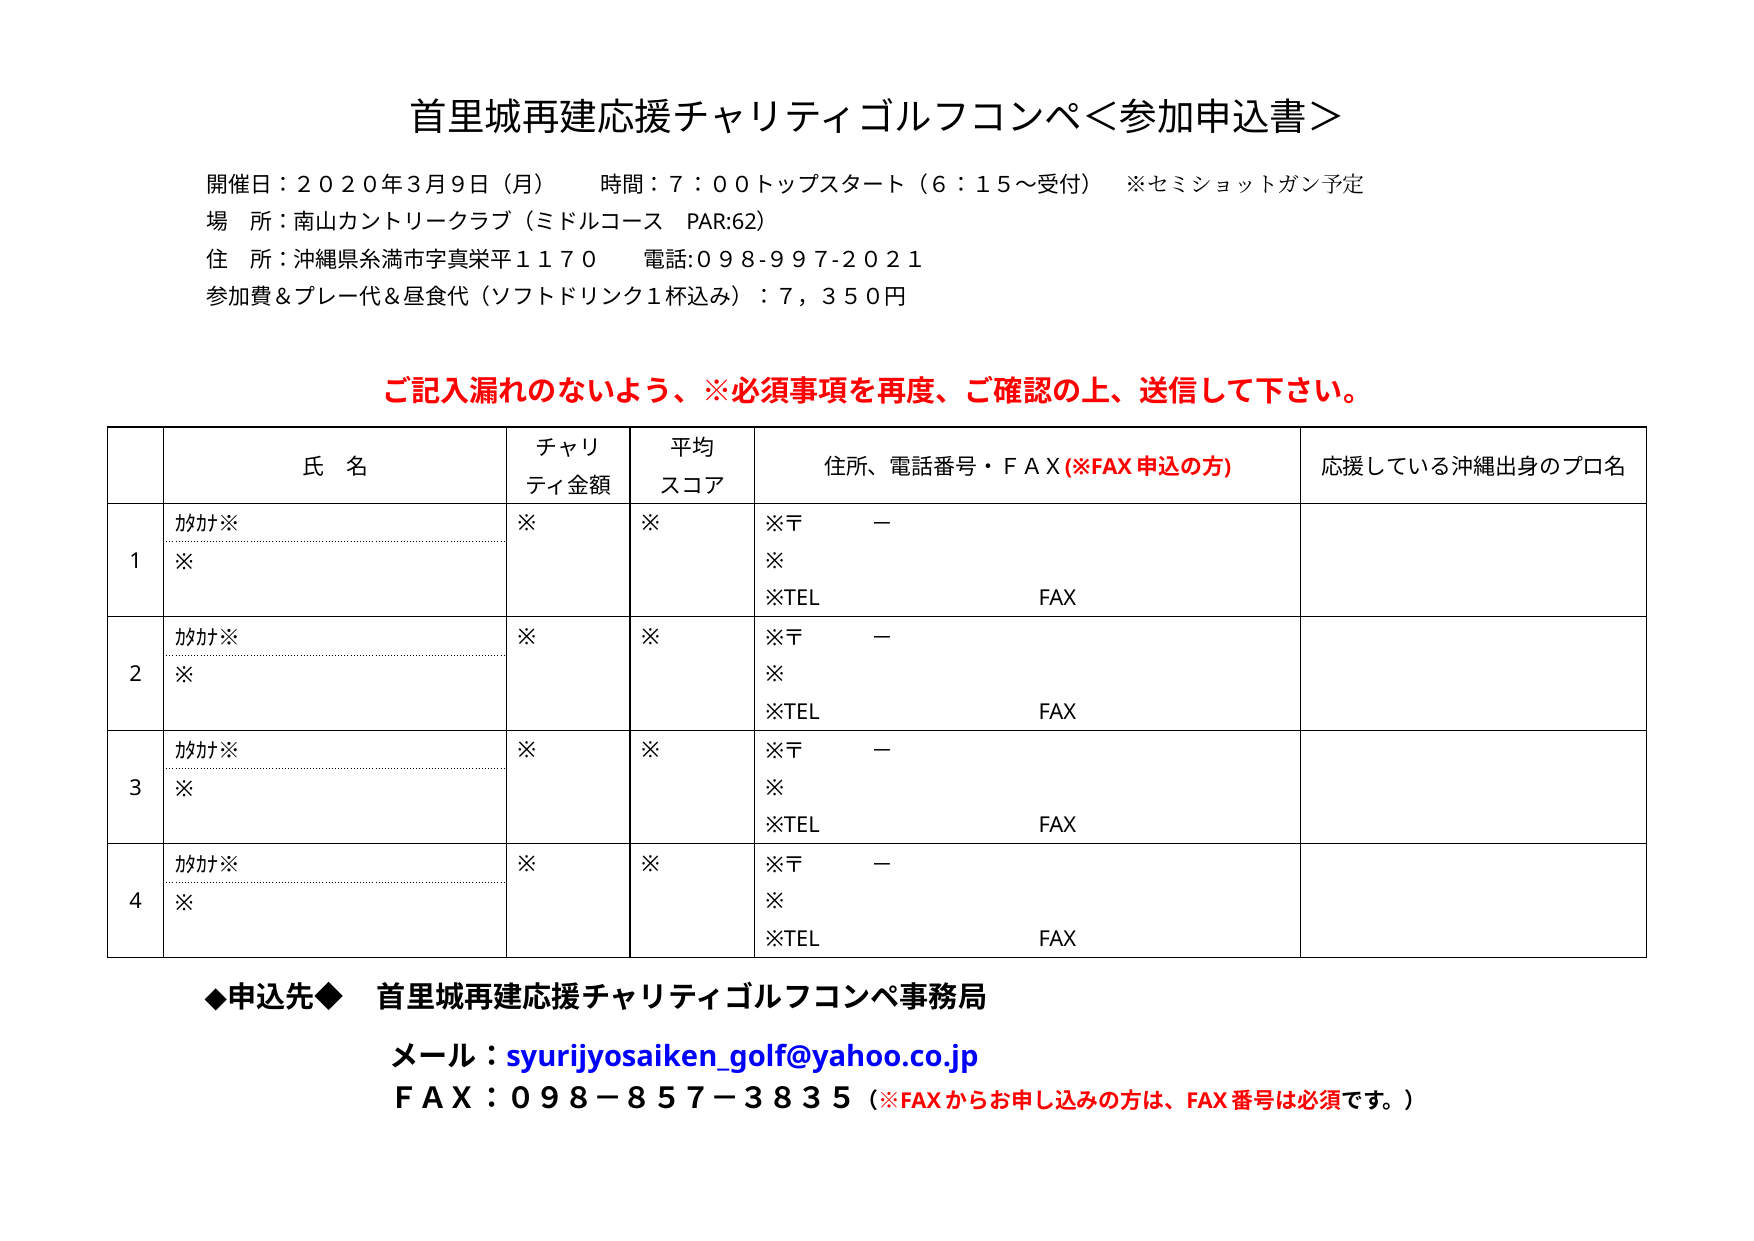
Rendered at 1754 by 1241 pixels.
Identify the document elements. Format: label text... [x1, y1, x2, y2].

text ◆申込先◆ 首里城再建応援チャリティゴルフコンペ事務局 [98, 958, 1679, 1033]
table_cell ※ [164, 768, 506, 843]
text ＦＡＸ：０９８－８５７－３８３５（※FAXからお申し込みの方は、FAX番号は必須です。） [360, 1075, 1679, 1117]
table_cell ※ [631, 731, 754, 843]
table_header チャリティ金額 [507, 428, 629, 502]
text 開催日：２０２０年３月９日（月） 時間：７：００トップスタート（６：１５～受付） ※セミショットガン予定 [206, 164, 1679, 201]
text 場 所：南山カントリークラブ（ミドルコース PAR:62） [206, 201, 1679, 239]
table_cell [1301, 731, 1646, 843]
text 首里城再建応援チャリティゴルフコンペ＜参加申込書＞ [75, 76, 1679, 151]
table_cell ※ [164, 655, 506, 729]
table_cell ※ [164, 882, 506, 957]
table_cell ※ [164, 541, 506, 616]
table_cell ※ [507, 504, 629, 616]
table_header 住所、電話番号・ＦＡＸ(※FAX申込の方) [755, 428, 1300, 502]
table_cell ※ [507, 844, 629, 957]
table_cell ※ [631, 844, 754, 957]
table_cell 1 [108, 504, 163, 616]
table_cell ｶﾀｶﾅ※ [164, 617, 506, 654]
text メール：syurijyosaiken_golf@yahoo.co.jp [360, 1033, 1679, 1075]
text 参加費＆プレー代＆昼食代（ソフトドリンク１杯込み）：７，３５０円 [206, 276, 1679, 314]
table_cell 4 [108, 844, 163, 957]
table_cell ｶﾀｶﾅ※ [164, 844, 506, 882]
table_header 平均 スコア [631, 428, 754, 502]
table_cell ※ [631, 504, 754, 616]
text 住 所：沖縄県糸満市字真栄平１１７０ 電話:０９８-９９７-２０２１ [206, 239, 1679, 276]
table_cell ※ [631, 617, 754, 729]
table_cell ｶﾀｶﾅ※ [164, 731, 506, 768]
table_cell ※ [507, 731, 629, 843]
table_cell 3 [108, 731, 163, 843]
table_cell [1301, 844, 1646, 957]
table_cell ※〒 － ※ ※TEL FAX [755, 504, 1300, 616]
table_cell 2 [108, 617, 163, 729]
table_header [108, 428, 163, 502]
table_cell [1301, 504, 1646, 616]
table_cell ※〒 － ※ ※TEL FAX [755, 844, 1300, 957]
table_cell ※〒 － ※ ※TEL FAX [755, 731, 1300, 843]
table_cell ｶﾀｶﾅ※ [164, 504, 506, 541]
table_header 応援している沖縄出身のプロ名 [1301, 428, 1646, 502]
table_cell ※〒 － ※ ※TEL FAX [755, 617, 1300, 729]
table_cell ※ [507, 617, 629, 729]
table_header 氏 名 [164, 428, 506, 502]
text ご記入漏れのないよう、※必須事項を再度、ご確認の上、送信して下さい。 [75, 351, 1679, 426]
table_cell [1301, 617, 1646, 729]
